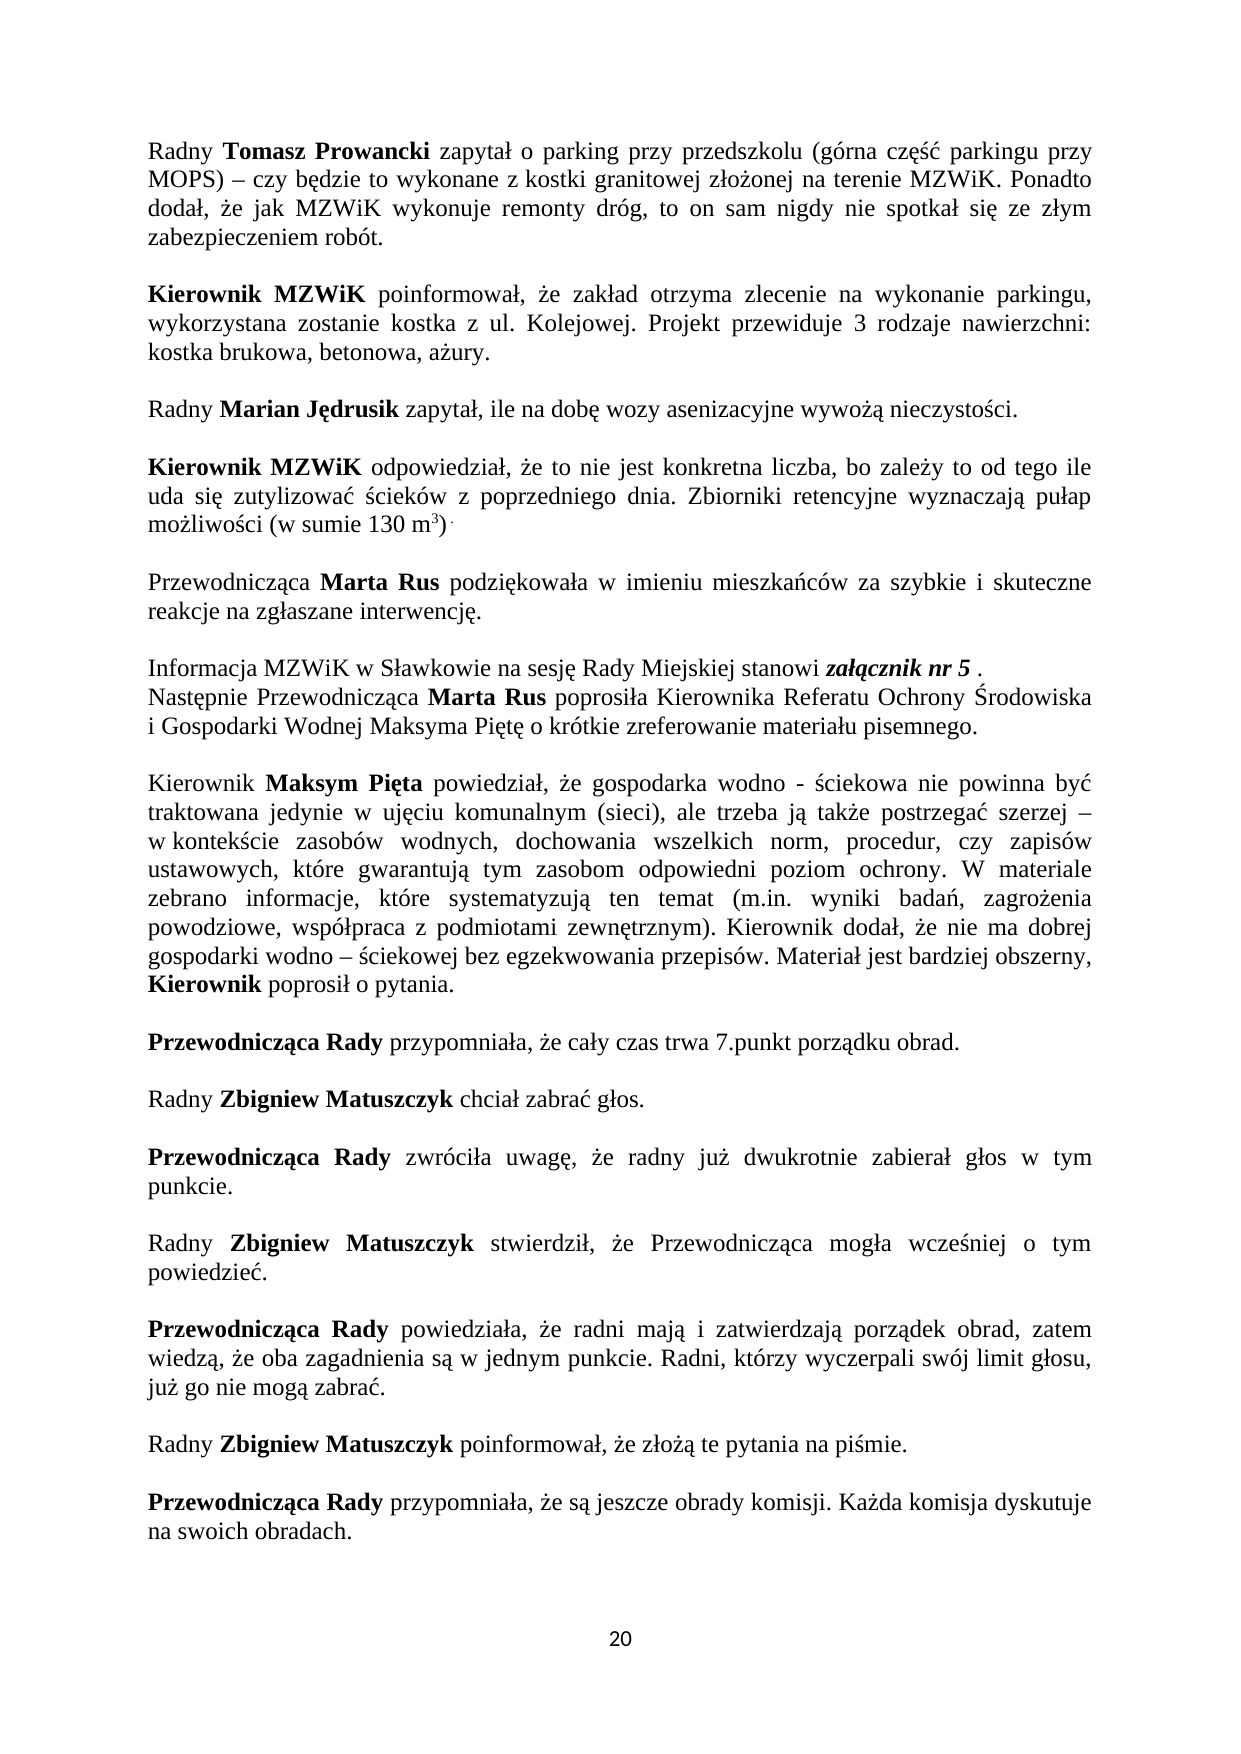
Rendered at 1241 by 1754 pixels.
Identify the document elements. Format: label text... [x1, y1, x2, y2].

text Kierownik Maksym Pięta powiedział, że gospodarka wodno - ściekowa nie powinna być traktowana jedynie w ujęciu komunalnym (sieci), ale trzeba ją także postrzegać szerzej – w kontekście zasobów wodnych, dochowania wszelkich norm, procedur, czy zapisów ustawowych, które gwarantują tym zasobom odpowiedni poziom ochrony. W materiale zebrano informacje, które systematyzują ten temat (m.in. wyniki badań, zagrożenia powodziowe, współpraca z podmiotami zewnętrznym). Kierownik dodał, że nie ma dobrej gospodarki wodno – ściekowej bez egzekwowania przepisów. Materiał jest bardziej obszerny, Kierownik poprosił o pytania. [148, 768, 1092, 998]
text Przewodnicząca Rady powiedziała, że radni mają i zatwierdzają porządek obrad, zatem wiedzą, że oba zagadnienia są w jednym punkcie. Radni, którzy wyczerpali swój limit głosu, już go nie mogą zabrać. [148, 1314, 1092, 1401]
text Przewodnicząca Rady przypomniała, że cały czas trwa 7.punkt porządku obrad. [148, 1027, 1092, 1056]
text Radny Zbigniew Matuszczyk poinformował, że złożą te pytania na piśmie. [148, 1429, 1092, 1458]
text Następnie Przewodnicząca Marta Rus poprosiła Kierownika Referatu Ochrony Środowiska i Gospodarki Wodnej Maksyma Piętę o krótkie zreferowanie materiału pisemnego. [148, 682, 1092, 739]
text Kierownik MZWiK odpowiedział, że to nie jest konkretna liczba, bo zależy to od tego ile uda się zutylizować ścieków z poprzedniego dnia. Zbiorniki retencyjne wyznaczają pułap możliwości (w sumie 130 m3) . [148, 452, 1092, 538]
text Radny Tomasz Prowancki zapytał o parking przy przedszkolu (górna część parkingu przy MOPS) – czy będzie to wykonane z kostki granitowej złożonej na terenie MZWiK. Ponadto dodał, że jak MZWiK wykonuje remonty dróg, to on sam nigdy nie spotkał się ze złym zabezpieczeniem robót. [148, 136, 1092, 251]
text Informacja MZWiK w Sławkowie na sesję Rady Miejskiej stanowi załącznik nr 5 . [148, 653, 1092, 682]
text Radny Zbigniew Matuszczyk stwierdził, że Przewodnicząca mogła wcześniej o tym powiedzieć. [148, 1228, 1092, 1286]
text Przewodnicząca Rady przypomniała, że są jeszcze obrady komisji. Każda komisja dyskutuje na swoich obradach. [148, 1487, 1092, 1544]
text Przewodnicząca Rady zwróciła uwagę, że radny już dwukrotnie zabierał głos w tym punkcie. [148, 1142, 1092, 1199]
text Przewodnicząca Marta Rus podziękowała w imieniu mieszkańców za szybkie i skuteczne reakcje na zgłaszane interwencję. [148, 567, 1092, 624]
text Kierownik MZWiK poinformował, że zakład otrzyma zlecenie na wykonanie parkingu, wykorzystana zostanie kostka z ul. Kolejowej. Projekt przewiduje 3 rodzaje nawierzchni: kostka brukowa, betonowa, ażury. [148, 279, 1092, 366]
text Radny Marian Jędrusik zapytał, ile na dobę wozy asenizacyjne wywożą nieczystości. [148, 394, 1092, 423]
text Radny Zbigniew Matuszczyk chciał zabrać głos. [148, 1084, 1092, 1113]
